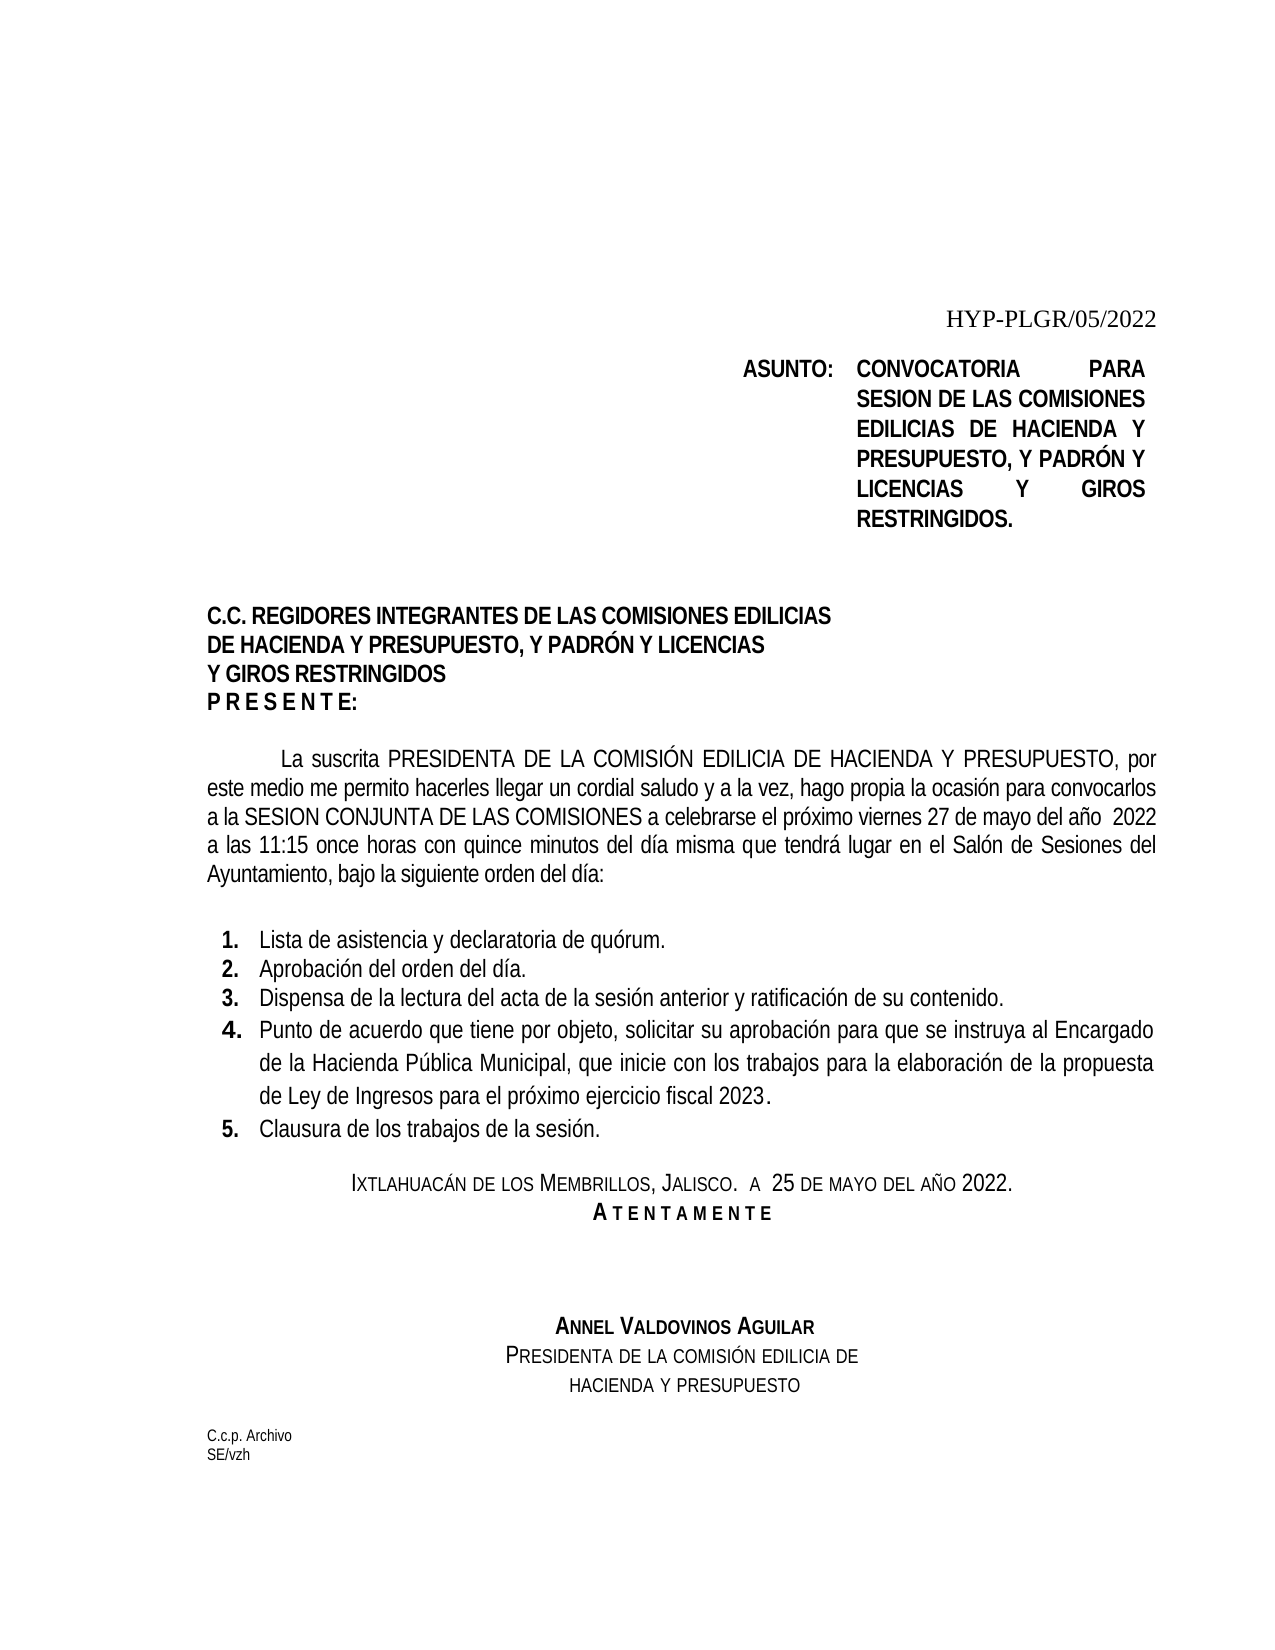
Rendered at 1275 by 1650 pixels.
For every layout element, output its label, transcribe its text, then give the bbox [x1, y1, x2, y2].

text hacienda y presupuesto [207, 1369, 1157, 1397]
list Clausura de los trabajos de la sesión. [222, 1114, 1157, 1143]
text Ixtlahuacán de los Membrillos, Jalisco. a 25 de mayo del año 2022. [207, 1168, 1157, 1197]
table_header CONVOCATORIA PARA SESION DE LAS COMISIONES EDILICIAS DE HACIENDA Y PRESUPUESTO, Y PADRÓN Y LICENCIAS Y GIROS RESTRINGIDOS. [845, 354, 1157, 534]
list Aprobación del orden del día. [222, 954, 1157, 982]
text Presidenta de la comisión edilicia de [207, 1340, 1157, 1369]
text SE/vzh [207, 1445, 1157, 1464]
text DE HACIENDA Y PRESUPUESTO, Y PADRÓN Y LICENCIAS [207, 630, 1157, 658]
text P R E S E N T E: [207, 687, 1157, 716]
list Dispensa de la lectura del acta de la sesión anterior y ratificación de su contenido. [222, 982, 1157, 1011]
text Annel Valdovinos Aguilar [207, 1311, 1157, 1340]
table_header ASUNTO: [705, 354, 845, 534]
text Atentamente [207, 1197, 1157, 1225]
list Lista de asistencia y declaratoria de quórum. [222, 925, 1157, 954]
list Punto de acuerdo que tiene por objeto, solicitar su aprobación para que se instruya al Encargado de la Hacienda Pública Municipal, que inicie con los trabajos para la elaboración de la propuesta de Ley de Ingresos para el próximo ejercicio fiscal 2023. [222, 1015, 1157, 1110]
text C.c.p. Archivo [207, 1426, 1157, 1445]
text Y GIROS RESTRINGIDOS [207, 658, 1157, 687]
text La suscrita PRESIDENTA DE LA COMISIÓN EDILICIA DE HACIENDA Y PRESUPUESTO, por este medio me permito hacerles llegar un cordial saludo y a la vez, hago propia la ocasión para convocarlos a la SESION CONJUNTA DE LAS COMISIONES a celebrarse el próximo viernes 27 de mayo del año 2022 a las 11:15 once horas con quince minutos del día misma que tendrá lugar en el Salón de Sesiones del Ayuntamiento, bajo la siguiente orden del día: [207, 744, 1157, 888]
text C.C. REGIDORES INTEGRANTES DE LAS COMISIONES EDILICIAS [207, 601, 1157, 630]
